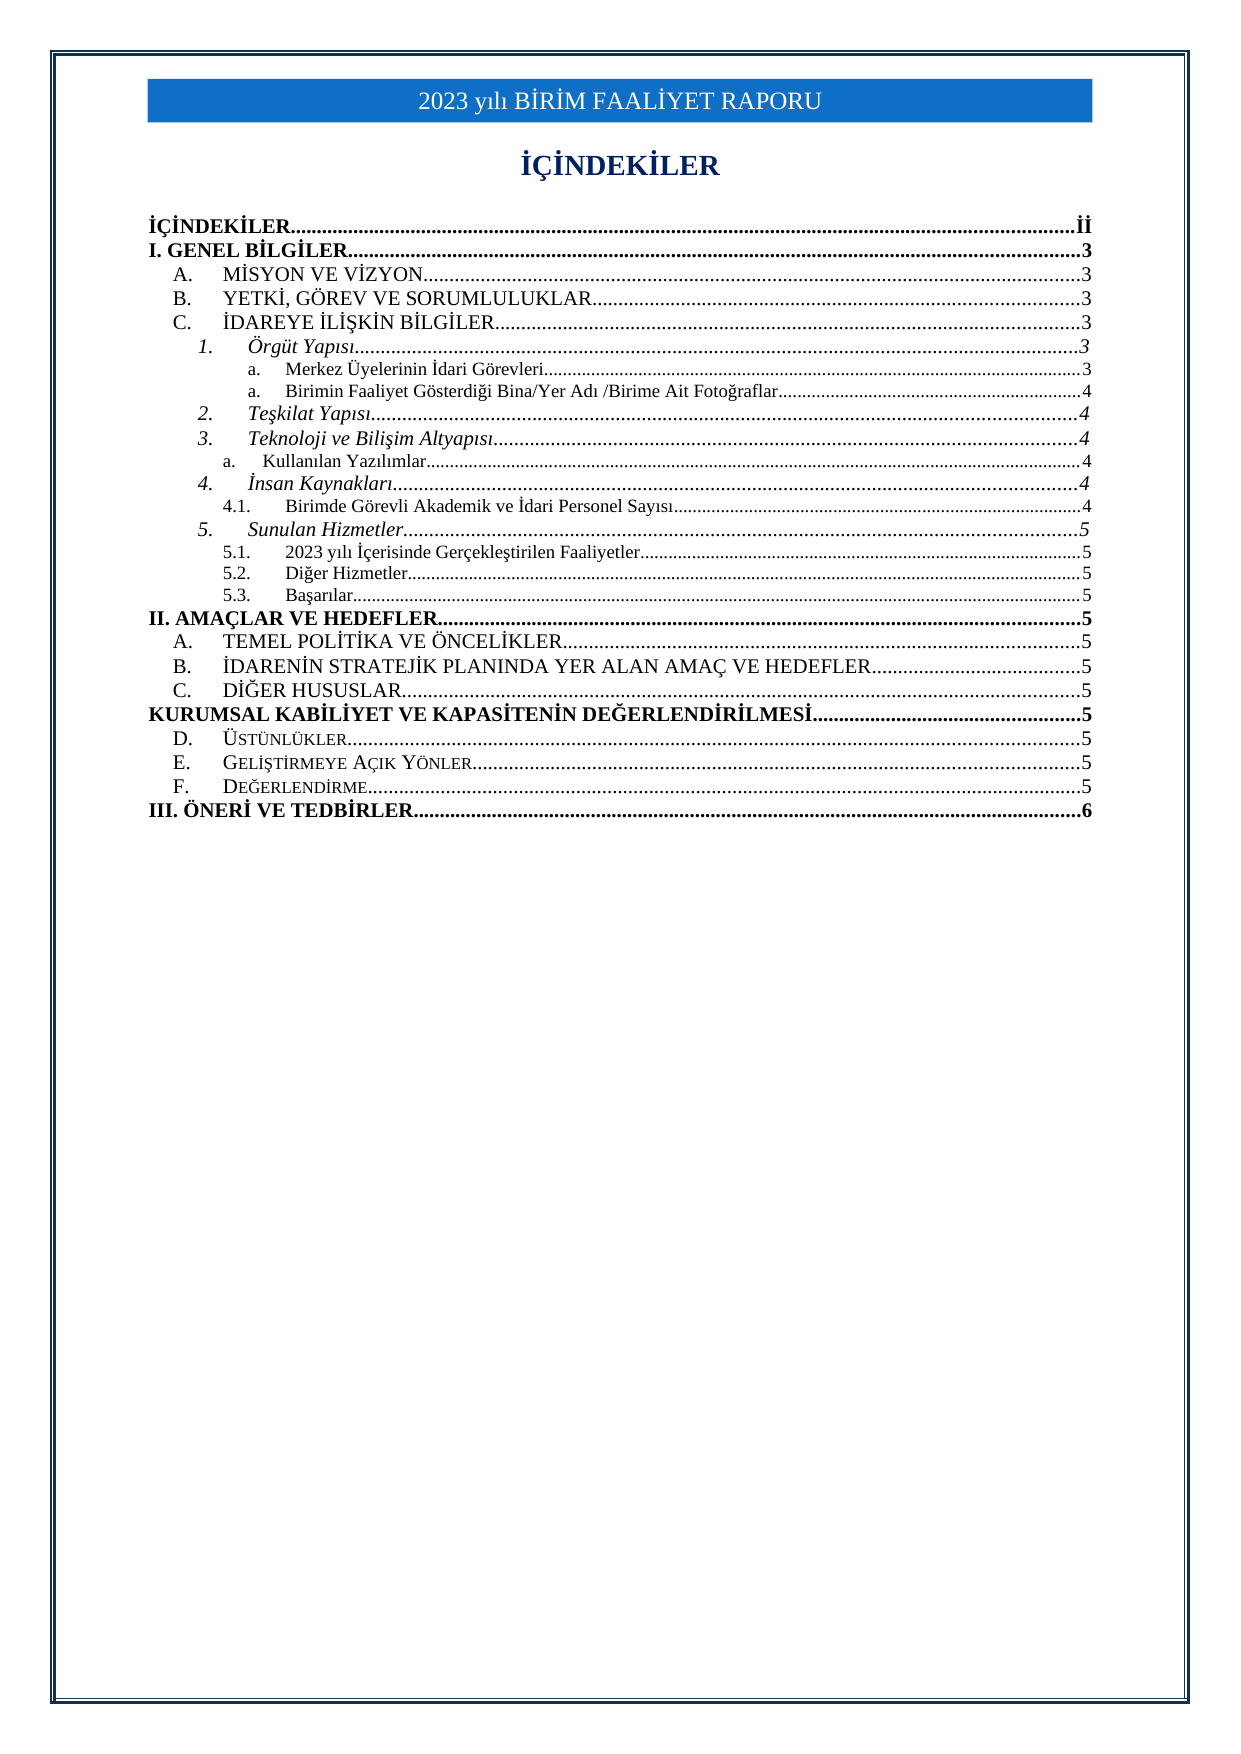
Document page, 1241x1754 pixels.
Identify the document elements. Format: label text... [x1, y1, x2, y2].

text 5.3. Başarılar 5 [223, 584, 1092, 605]
text İÇİNDEKİLER ii [148, 214, 1092, 238]
text II. AMAÇLAR VE HEDEFLER 5 [148, 605, 1092, 629]
text KURUMSAL KABİLİYET VE KAPASİTENİN DEĞERLENDİRİLMESİ 5 [148, 702, 1092, 726]
text a. Kullanılan Yazılımlar 4 [223, 449, 1092, 471]
text F. Değerlendirme 5 [173, 774, 1092, 798]
text 1. Örgüt Yapısı 3 [198, 334, 1092, 358]
text C. İDAREYE İLİŞKİN BİLGİLER 3 [173, 310, 1092, 334]
text 5.2. Diğer Hizmetler 5 [223, 562, 1092, 584]
text A. MİSYON VE VİZYON 3 [173, 262, 1092, 286]
text A. TEMEL POLİTİKA VE ÖNCELİKLER 5 [173, 629, 1092, 653]
text a. Birimin Faaliyet Gösterdiği Bina/Yer Adı /Birime Ait Fotoğraflar 4 [248, 380, 1092, 401]
text E. Geliştirmeye Açık Yönler 5 [173, 750, 1092, 774]
text III. ÖNERİ VE TEDBİRLER 6 [148, 798, 1092, 822]
text 5.1. 2023 yılı İçerisinde Gerçekleştirilen Faaliyetler 5 [223, 541, 1092, 562]
text 4. İnsan Kaynakları 4 [198, 471, 1092, 495]
text a. Merkez Üyelerinin İdari Görevleri 3 [248, 358, 1092, 380]
text 3. Teknoloji ve Bilişim Altyapısı 4 [198, 425, 1092, 449]
text C. DİĞER HUSUSLAR 5 [173, 678, 1092, 702]
subtitle İÇİNDEKİLER [148, 148, 1092, 181]
text I. GENEL BİLGİLER 3 [148, 238, 1092, 262]
text D. Üstünlükler 5 [173, 726, 1092, 750]
text B. YETKİ, GÖREV VE SORUMLULUKLAR 3 [173, 286, 1092, 310]
text 4.1. Birimde Görevli Akademik ve İdari Personel Sayısı 4 [223, 495, 1092, 517]
text 2. Teşkilat Yapısı 4 [198, 401, 1092, 425]
text 5. Sunulan Hizmetler 5 [198, 517, 1092, 541]
text B. İDARENİN STRATEJİK PLANINDA YER ALAN AMAÇ VE HEDEFLER 5 [173, 653, 1092, 678]
